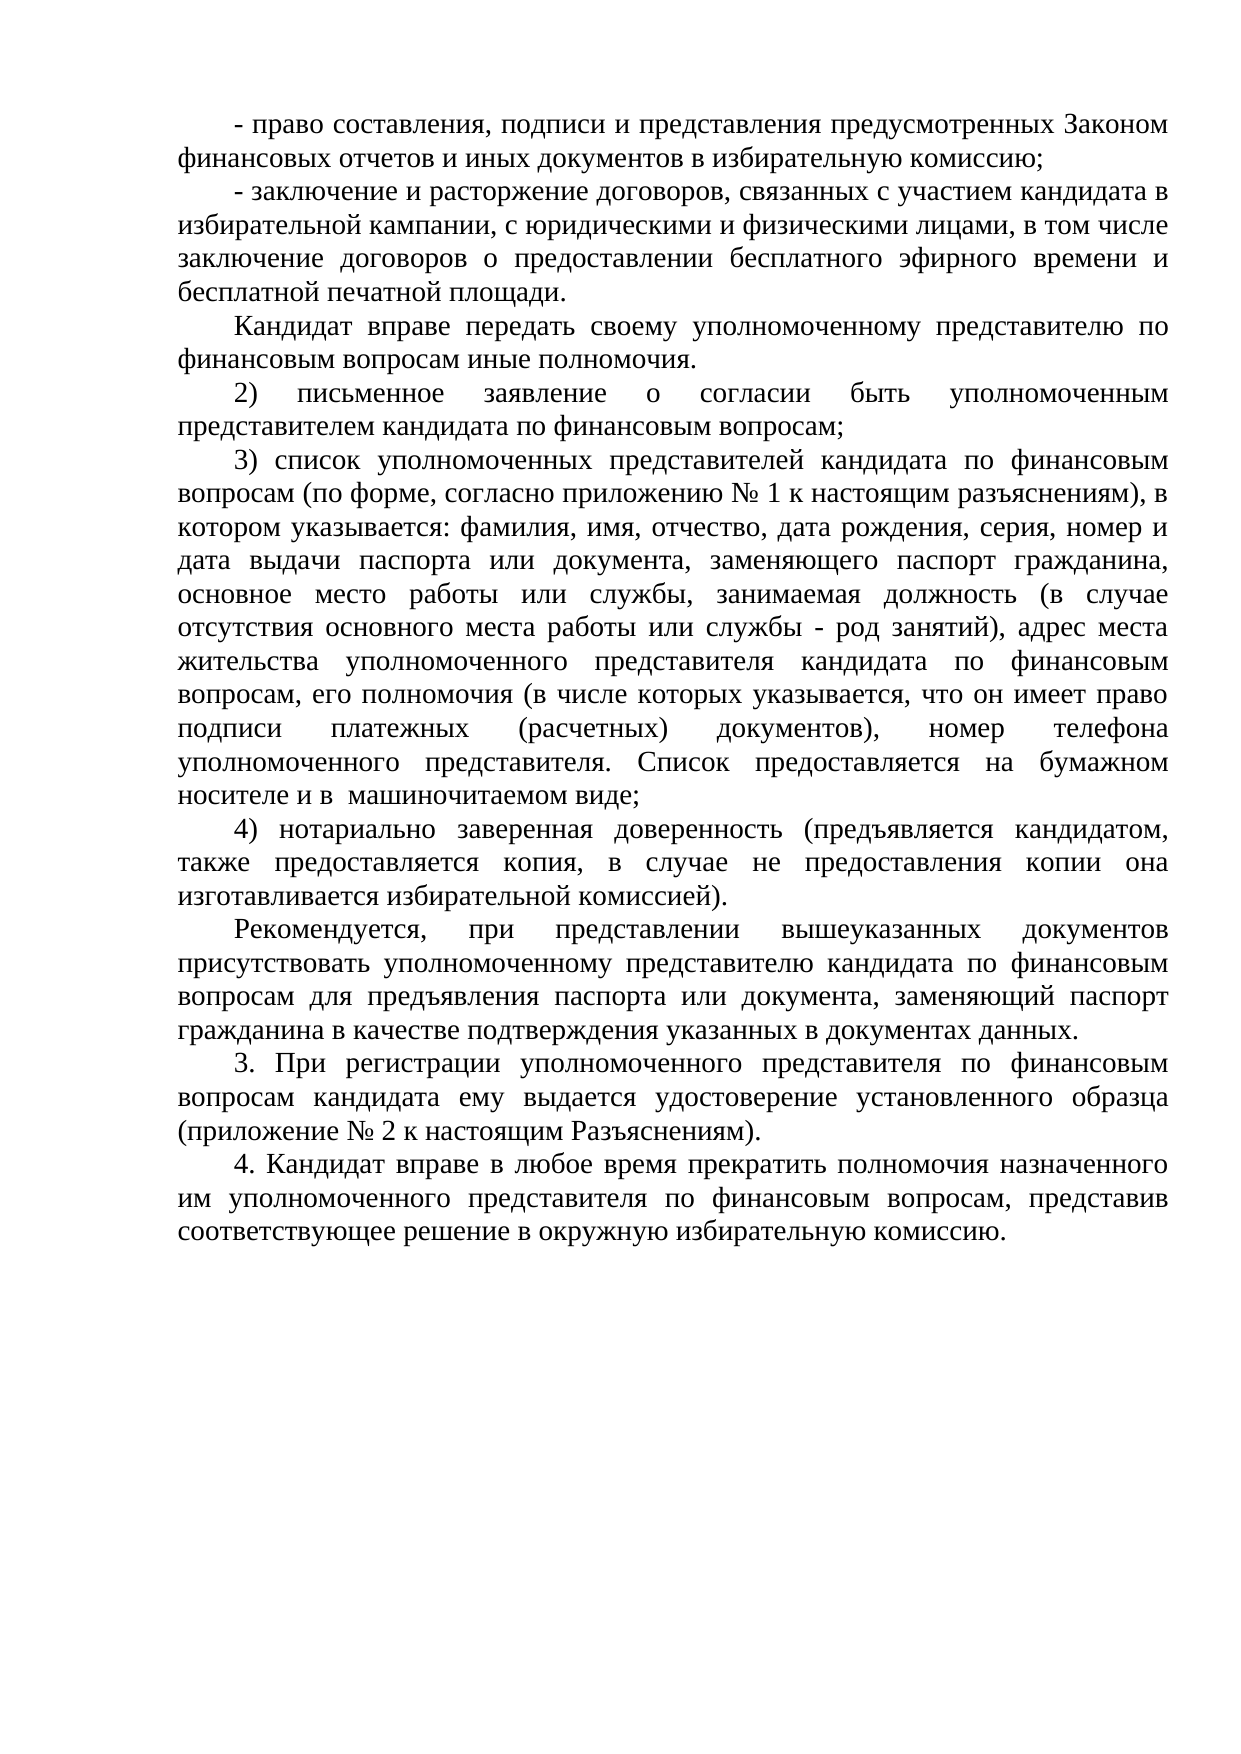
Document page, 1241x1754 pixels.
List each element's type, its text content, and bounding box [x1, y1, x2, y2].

text Кандидат вправе передать своему уполномоченному представителю по финансовым вопросам иные полномочия. [177, 308, 1169, 375]
text 4. Кандидат вправе в любое время прекратить полномочия назначенного им уполномоченного представителя по финансовым вопросам, представив соответствующее решение в окружную избирательную комиссию. [177, 1146, 1169, 1247]
text 2) письменное заявление о согласии быть уполномоченным представителем кандидата по финансовым вопросам; [177, 375, 1169, 442]
text 3. При регистрации уполномоченного представителя по финансовым вопросам кандидата ему выдается удостоверение установленного образца (приложение № 2 к настоящим Разъяснениям). [177, 1046, 1169, 1146]
text Рекомендуется, при представлении вышеуказанных документов присутствовать уполномоченному представителю кандидата по финансовым вопросам для предъявления паспорта или документа, заменяющий паспорт гражданина в качестве подтверждения указанных в документах данных. [177, 911, 1169, 1046]
text 3) список уполномоченных представителей кандидата по финансовым вопросам (по форме, согласно приложению № 1 к настоящим разъяснениям), в котором указывается: фамилия, имя, отчество, дата рождения, серия, номер и дата выдачи паспорта или документа, заменяющего паспорт гражданина, основное место работы или службы, занимаемая должность (в случае отсутствия основного места работы или службы - род занятий), адрес места жительства уполномоченного представителя кандидата по финансовым вопросам, его полномочия (в числе которых указывается, что он имеет право подписи платежных (расчетных) документов), номер телефона уполномоченного представителя. Список предоставляется на бумажном носителе и в машиночитаемом виде; [177, 442, 1169, 811]
text 4) нотариально заверенная доверенность (предъявляется кандидатом, также предоставляется копия, в случае не предоставления копии она изготавливается избирательной комиссией). [177, 811, 1169, 911]
text - заключение и расторжение договоров, связанных с участием кандидата в избирательной кампании, с юридическими и физическими лицами, в том числе заключение договоров о предоставлении бесплатного эфирного времени и бесплатной печатной площади. [177, 173, 1169, 308]
text - право составления, подписи и представления предусмотренных Законом финансовых отчетов и иных документов в избирательную комиссию; [177, 106, 1169, 173]
